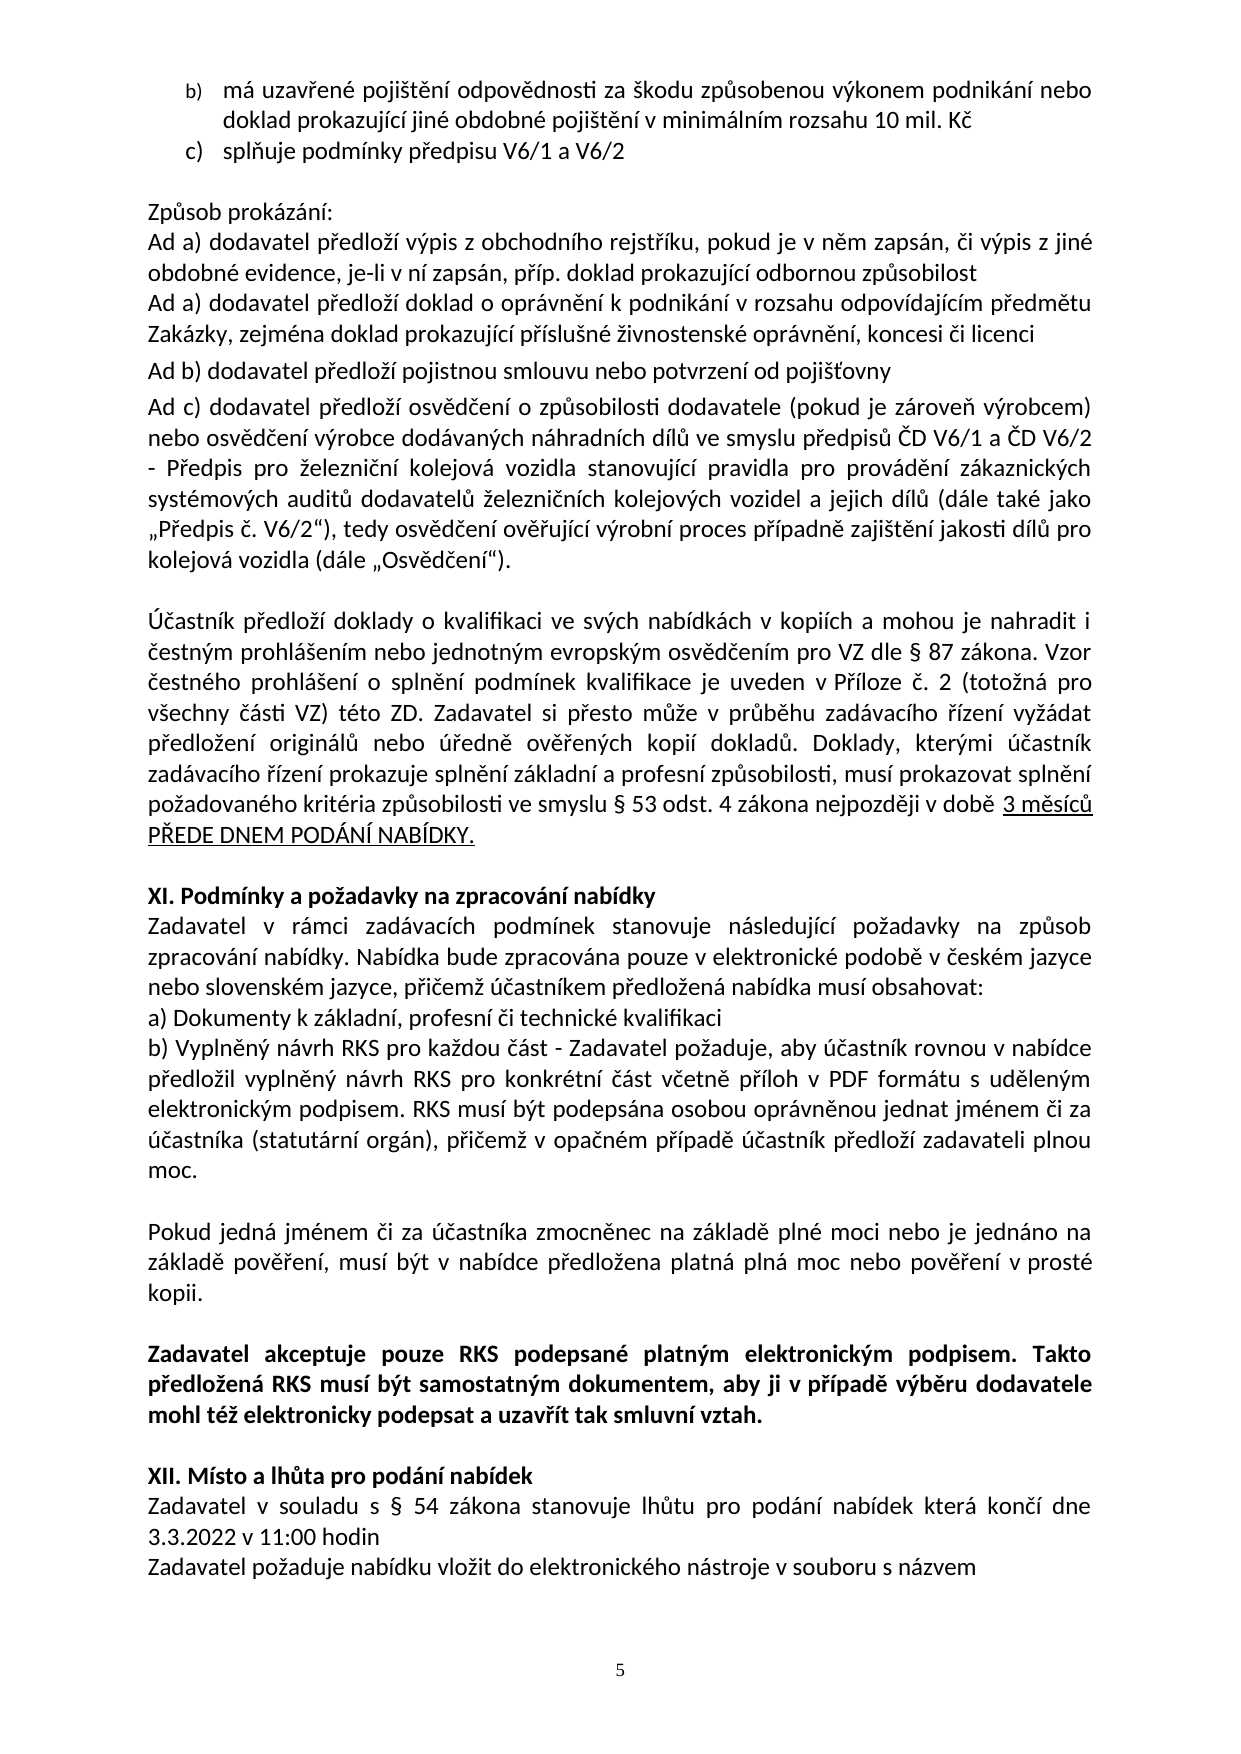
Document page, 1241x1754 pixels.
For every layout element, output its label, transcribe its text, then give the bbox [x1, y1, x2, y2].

text Pokud jedná jménem či za účastníka zmocněnec na základě plné moci nebo je jednáno na základě pověření, musí být v nabídce předložena platná plná moc nebo pověření v prosté kopii. [148, 1216, 1093, 1307]
list Ad a) dodavatel předloží doklad o oprávnění k podnikání v rozsahu odpovídajícím předmětu Zakázky, zejména doklad prokazující příslušné živnostenské oprávnění, koncesi či licenci [148, 287, 1093, 348]
text XI. Podmínky a požadavky na zpracování nabídky [148, 880, 1093, 910]
text Ad a) dodavatel předloží výpis z obchodního rejstříku, pokud je v něm zapsán, či výpis z jiné obdobné evidence, je-li v ní zapsán, příp. doklad prokazující odbornou způsobilost [148, 226, 1093, 287]
text a) Dokumenty k základní, profesní či technické kvalifikaci [148, 1002, 1093, 1032]
text Způsob prokázání: [148, 196, 1093, 226]
text Zadavatel požaduje nabídku vložit do elektronického nástroje v souboru s názvem [148, 1551, 1093, 1582]
text b) Vyplněný návrh RKS pro každou část - Zadavatel požaduje, aby účastník rovnou v nabídce předložil vyplněný návrh RKS pro konkrétní část včetně příloh v PDF formátu s uděleným elektronickým podpisem. RKS musí být podepsána osobou oprávněnou jednat jménem či za účastníka (statutární orgán), přičemž v opačném případě účastník předloží zadavateli plnou moc. [148, 1032, 1093, 1185]
text XII. Místo a lhůta pro podání nabídek [148, 1460, 1093, 1490]
text Účastník předloží doklady o kvalifikaci ve svých nabídkách v kopiích a mohou je nahradit i čestným prohlášením nebo jednotným evropským osvědčením pro VZ dle § 87 zákona. Vzor čestného prohlášení o splnění podmínek kvalifikace je uveden v Příloze č. 2 (totožná pro všechny části VZ) této ZD. Zadavatel si přesto může v průběhu zadávacího řízení vyžádat předložení originálů nebo úředně ověřených kopií dokladů. Doklady, kterými účastník zadávacího řízení prokazuje splnění základní a profesní způsobilosti, musí prokazovat splnění požadovaného kritéria způsobilosti ve smyslu § 53 odst. 4 zákona nejpozději v době 3 měsíců PŘEDE DNEM PODÁNÍ NABÍDKY. [148, 605, 1093, 849]
text Ad c) dodavatel předloží osvědčení o způsobilosti dodavatele (pokud je zároveň výrobcem) nebo osvědčení výrobce dodávaných náhradních dílů ve smyslu předpisů ČD V6/1 a ČD V6/2 - Předpis pro železniční kolejová vozidla stanovující pravidla pro provádění zákaznických systémových auditů dodavatelů železničních kolejových vozidel a jejich dílů (dále také jako „Předpis č. V6/2“), tedy osvědčení ověřující výrobní proces případně zajištění jakosti dílů pro kolejová vozidla (dále „Osvědčení“). [148, 392, 1093, 575]
text Zadavatel v rámci zadávacích podmínek stanovuje následující požadavky na způsob zpracování nabídky. Nabídka bude zpracována pouze v elektronické podobě v českém jazyce nebo slovenském jazyce, přičemž účastníkem předložená nabídka musí obsahovat: [148, 910, 1093, 1002]
text Zadavatel v souladu s § 54 zákona stanovuje lhůtu pro podání nabídek která končí dne 3.3.2022 v 11:00 hodin [148, 1490, 1093, 1551]
list má uzavřené pojištění odpovědnosti za škodu způsobenou výkonem podnikání nebo doklad prokazující jiné obdobné pojištění v minimálním rozsahu 10 mil. Kč [185, 74, 1093, 135]
text Zadavatel akceptuje pouze RKS podepsané platným elektronickým podpisem. Takto předložená RKS musí být samostatným dokumentem, aby ji v případě výběru dodavatele mohl též elektronicky podepsat a uzavřít tak smluvní vztah. [148, 1338, 1093, 1429]
list splňuje podmínky předpisu V6/1 a V6/2 [185, 135, 1093, 165]
list Ad b) dodavatel předloží pojistnou smlouvu nebo potvrzení od pojišťovny [148, 355, 1093, 385]
